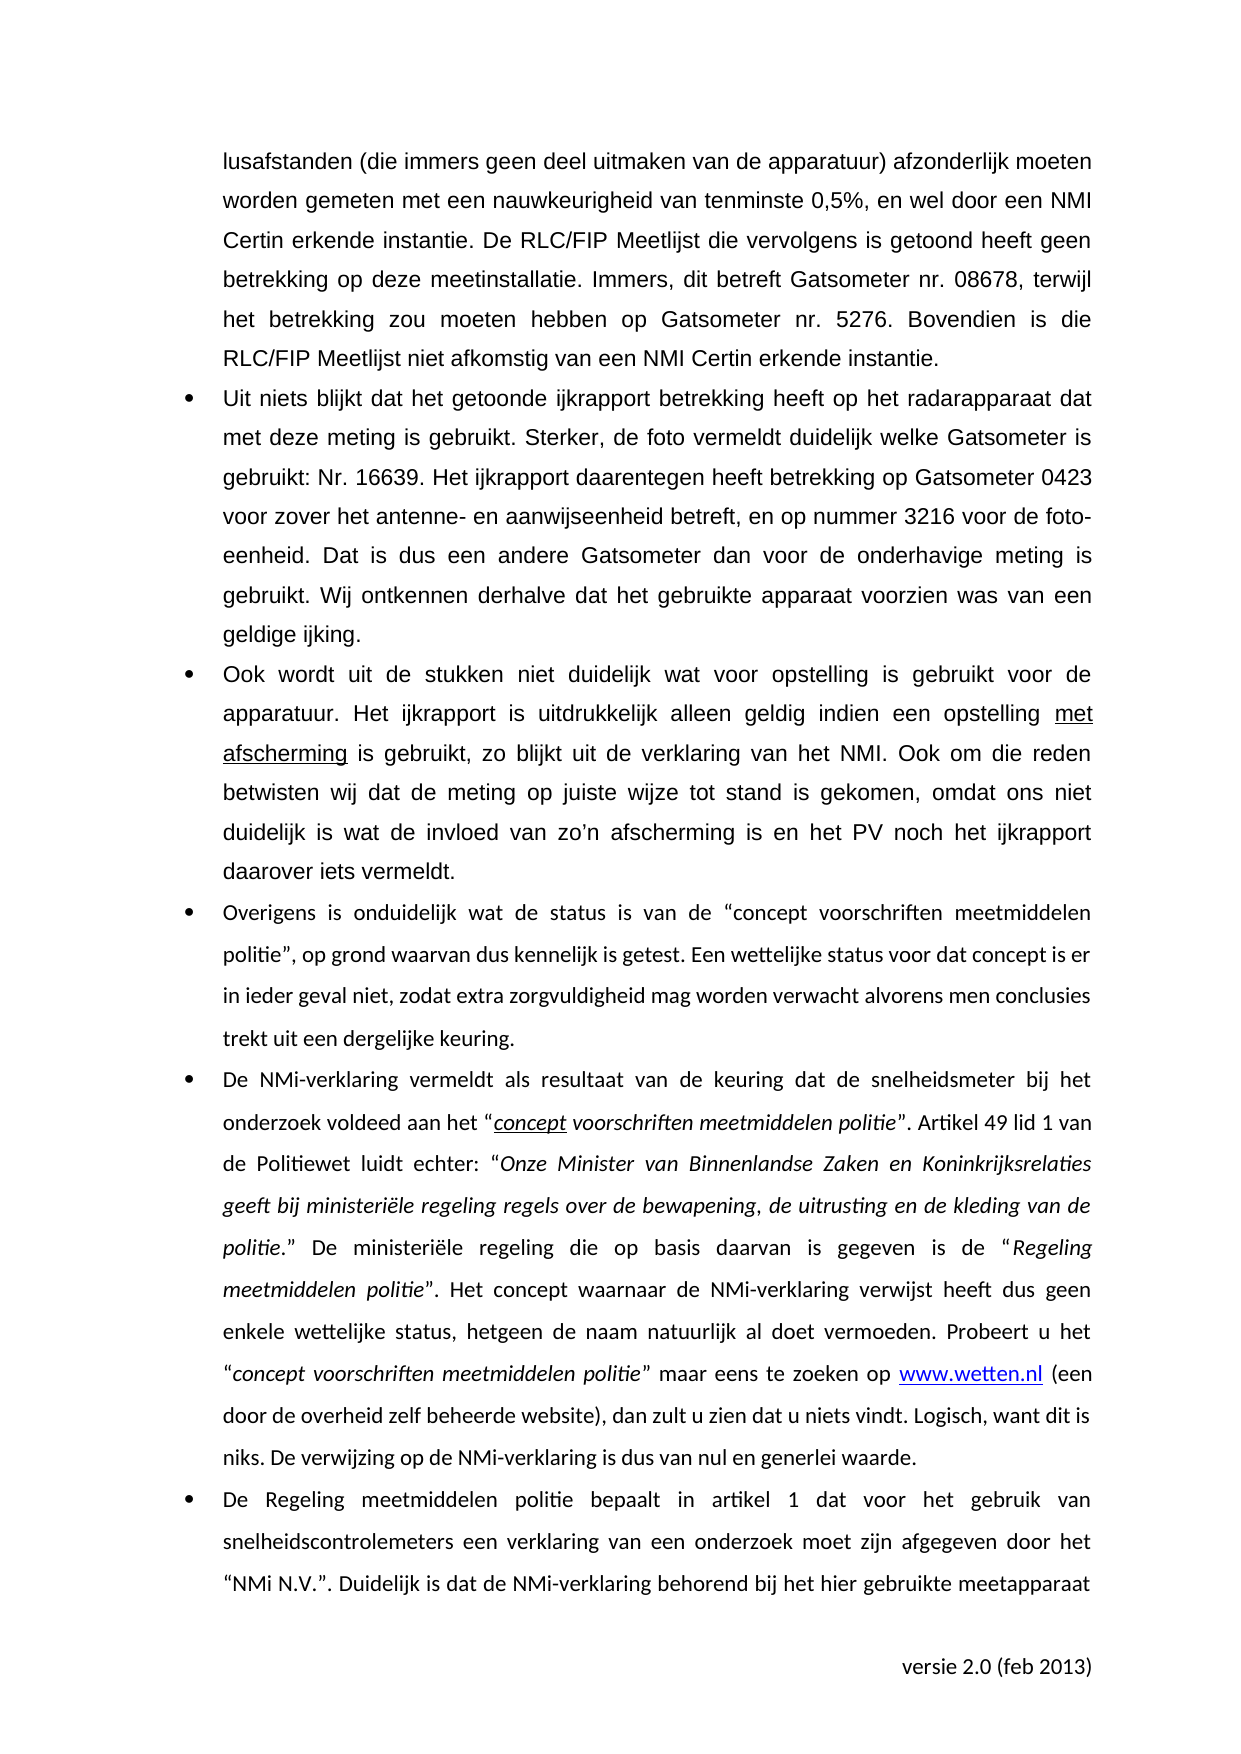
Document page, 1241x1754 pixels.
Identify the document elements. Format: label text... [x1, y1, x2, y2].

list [185, 1485, 1093, 1597]
list Overigens is onduidelijk wat de status is van de “concept voorschriften meetmiddelen politie”, op grond waarvan dus kennelijk is getest. Een wettelijke status voor dat concept is er in ieder geval niet, zodat extra zorgvuldigheid mag worden verwacht alvorens men conclusies trekt uit een dergelijke keuring. [185, 898, 1093, 1052]
list Uit niets blijkt dat het getoonde ijkrapport betrekking heeft op het radarapparaat dat met deze meting is gebruikt. Sterker, de foto vermeldt duidelijk welke Gatsometer is gebruikt: Nr. 16639. Het ijkrapport daarentegen heeft betrekking op Gatsometer 0423 voor zover het antenne- en aanwijseenheid betreft, en op nummer 3216 voor de foto-eenheid. Dat is dus een andere Gatsometer dan voor de onderhavige meting is gebruikt. Wij ontkennen derhalve dat het gebruikte apparaat voorzien was van een geldige ijking. [185, 384, 1093, 648]
list De NMi-verklaring vermeldt als resultaat van de keuring dat de snelheidsmeter bij het onderzoek voldeed aan het “concept voorschriften meetmiddelen politie”. Artikel 49 lid 1 van de Politiewet luidt echter: “Onze Minister van Binnenlandse Zaken en Koninkrijksrelaties geeft bij ministeriële regeling regels over de bewapening, de uitrusting en de kleding van de politie.” De ministeriële regeling die op basis daarvan is gegeven is de “Regeling meetmiddelen politie”. Het concept waarnaar de NMi-verklaring verwijst heeft dus geen enkele wettelijke status, hetgeen de naam natuurlijk al doet vermoeden. Probeert u het “concept voorschriften meetmiddelen politie” maar eens te zoeken op www.wetten.nl (een door de overheid zelf beheerde website), dan zult u zien dat u niets vindt. Logisch, want dit is niks. De verwijzing op de NMi-verklaring is dus van nul en generlei waarde. [185, 1066, 1093, 1471]
list Ook wordt uit de stukken niet duidelijk wat voor opstelling is gebruikt voor de apparatuur. Het ijkrapport is uitdrukkelijk alleen geldig indien een opstelling met afscherming is gebruikt, zo blijkt uit de verklaring van het NMI. Ook om die reden betwisten wij dat de meting op juiste wijze tot stand is gekomen, omdat ons niet duidelijk is wat de invloed van zo’n afscherming is en het PV noch het ijkrapport daarover iets vermeldt. [185, 661, 1093, 884]
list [185, 148, 1093, 371]
